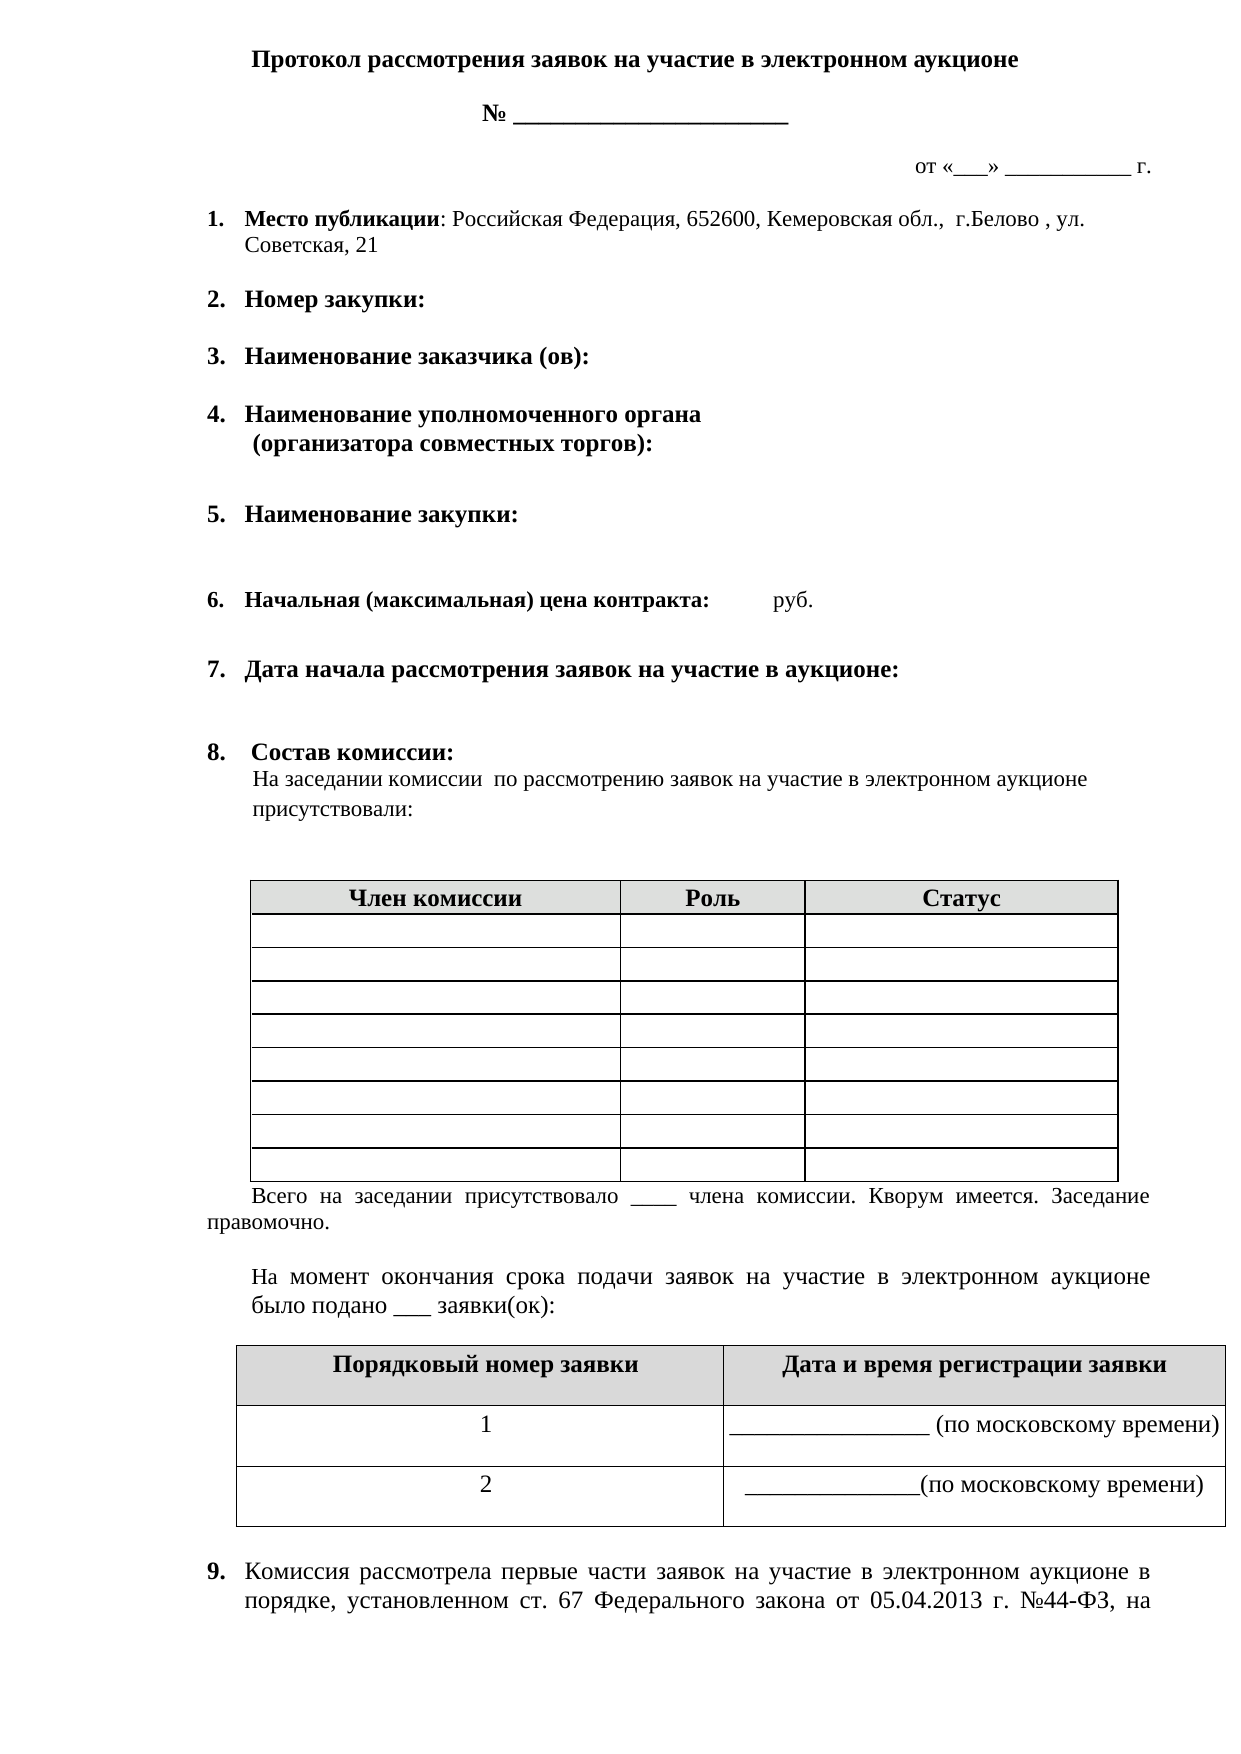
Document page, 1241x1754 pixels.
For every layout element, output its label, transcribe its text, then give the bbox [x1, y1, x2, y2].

table_cell [806, 1015, 1117, 1047]
table_cell [806, 915, 1117, 946]
table_cell [251, 1115, 620, 1147]
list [207, 1556, 1152, 1614]
table_cell [806, 1048, 1117, 1080]
table_header Статус [806, 881, 1117, 913]
text Протокол рассмотрения заявок на участие в электронном аукционе [118, 44, 1152, 73]
table_cell [251, 1014, 620, 1047]
text На момент окончания срока подачи заявок на участие в электронном аукционе было подано ___ заявки(ок): [251, 1261, 1152, 1319]
list Наименование закупки: [207, 499, 1152, 528]
table_cell [806, 1149, 1117, 1181]
list Номер закупки: [207, 284, 1152, 313]
table_cell [621, 1082, 804, 1114]
table_header Роль [621, 881, 804, 913]
table_cell [621, 948, 804, 980]
table_cell [621, 1149, 804, 1181]
table_cell [806, 1082, 1117, 1114]
table_cell 1 [237, 1406, 723, 1466]
text № ______________________ [118, 98, 1152, 127]
text (организатора совместных торгов): [252, 428, 1152, 456]
table_cell [251, 1048, 620, 1080]
table_header Дата и время регистрации заявки [724, 1346, 1225, 1405]
list Наименование заказчика (ов): [207, 341, 1152, 370]
list Место публикации: Российская Федерация, 652600, Кемеровская обл., г.Белово , ул. Советская, 21 [207, 205, 1152, 257]
table_cell ______________(по московскому времени) [724, 1467, 1225, 1526]
table_cell [621, 1048, 804, 1080]
table_header Член комиссии [251, 881, 620, 913]
table_cell [806, 948, 1117, 980]
list Наименование уполномоченного органа [207, 399, 1152, 428]
table_header Порядковый номер заявки [237, 1346, 723, 1405]
table_cell [806, 982, 1117, 1013]
table_cell ________________ (по московскому времени) [724, 1406, 1225, 1466]
list Начальная (максимальная) цена контракта: руб. [207, 586, 1152, 612]
text Всего на заседании присутствовало ____ члена комиссии. Кворум имеется. Заседание правомочно. [207, 1182, 1152, 1235]
text от «___» ___________ г. [118, 152, 1152, 178]
table_cell [621, 1015, 804, 1047]
list Состав комиссии: [207, 737, 1152, 765]
table_cell [251, 1148, 620, 1181]
table_cell [251, 981, 620, 1013]
table_cell [251, 914, 620, 946]
table_cell [621, 982, 804, 1013]
table_cell [621, 1115, 804, 1147]
table_cell [251, 948, 620, 980]
table_cell [251, 1081, 620, 1114]
table_cell [621, 915, 804, 946]
table_cell 2 [237, 1467, 723, 1526]
table_cell [806, 1115, 1117, 1147]
list На заседании комиссии по рассмотрению заявок на участие в электронном аукционе присутствовали: [252, 765, 1152, 822]
list Дата начала рассмотрения заявок на участие в аукционе: [207, 654, 1152, 683]
